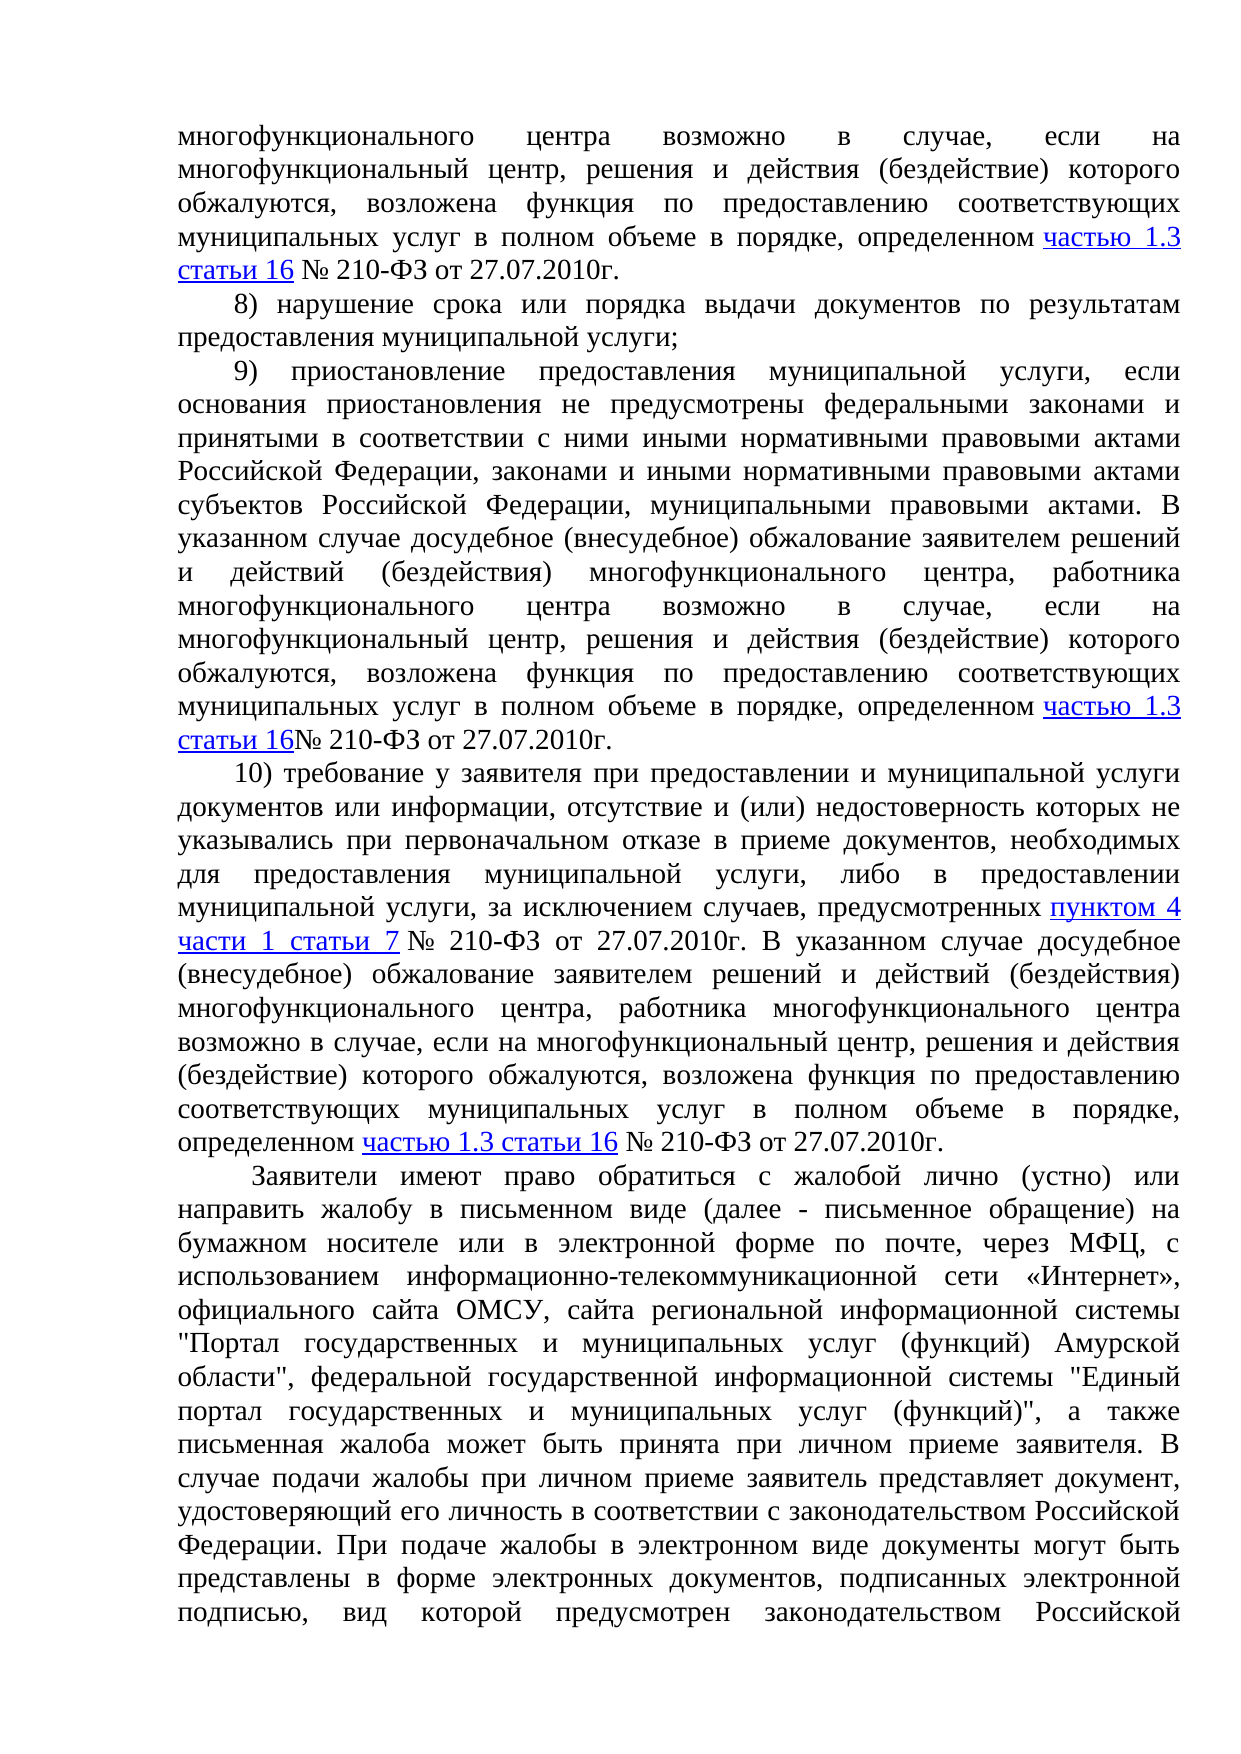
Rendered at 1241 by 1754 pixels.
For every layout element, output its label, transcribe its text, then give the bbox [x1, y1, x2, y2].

text 9) приостановление предоставления муниципальной услуги, если основания приостановления не предусмотрены федеральными законами и принятыми в соответствии с ними иными нормативными правовыми актами Российской Федерации, законами и иными нормативными правовыми актами субъектов Российской Федерации, муниципальными правовыми актами. В указанном случае досудебное (внесудебное) обжалование заявителем решений и действий (бездействия) многофункционального центра, работника многофункционального центра возможно в случае, если на многофункциональный центр, решения и действия (бездействие) которого обжалуются, возложена функция по предоставлению соответствующих муниципальных услуг в полном объеме в порядке, определенном частью 1.3 статьи 16№ 210-ФЗ от 27.07.2010г. [177, 353, 1181, 755]
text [177, 1158, 1181, 1627]
text 8) нарушение срока или порядка выдачи документов по результатам предоставления муниципальной услуги; [177, 286, 1181, 353]
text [177, 118, 1181, 286]
text 10) требование у заявителя при предоставлении и муниципальной услуги документов или информации, отсутствие и (или) недостоверность которых не указывались при первоначальном отказе в приеме документов, необходимых для предоставления муниципальной услуги, либо в предоставлении муниципальной услуги, за исключением случаев, предусмотренных пунктом 4 части 1 статьи 7 № 210-ФЗ от 27.07.2010г. В указанном случае досудебное (внесудебное) обжалование заявителем решений и действий (бездействия) многофункционального центра, работника многофункционального центра возможно в случае, если на многофункциональный центр, решения и действия (бездействие) которого обжалуются, возложена функция по предоставлению соответствующих муниципальных услуг в полном объеме в порядке, определенном частью 1.3 статьи 16 № 210-ФЗ от 27.07.2010г. [177, 755, 1181, 1158]
